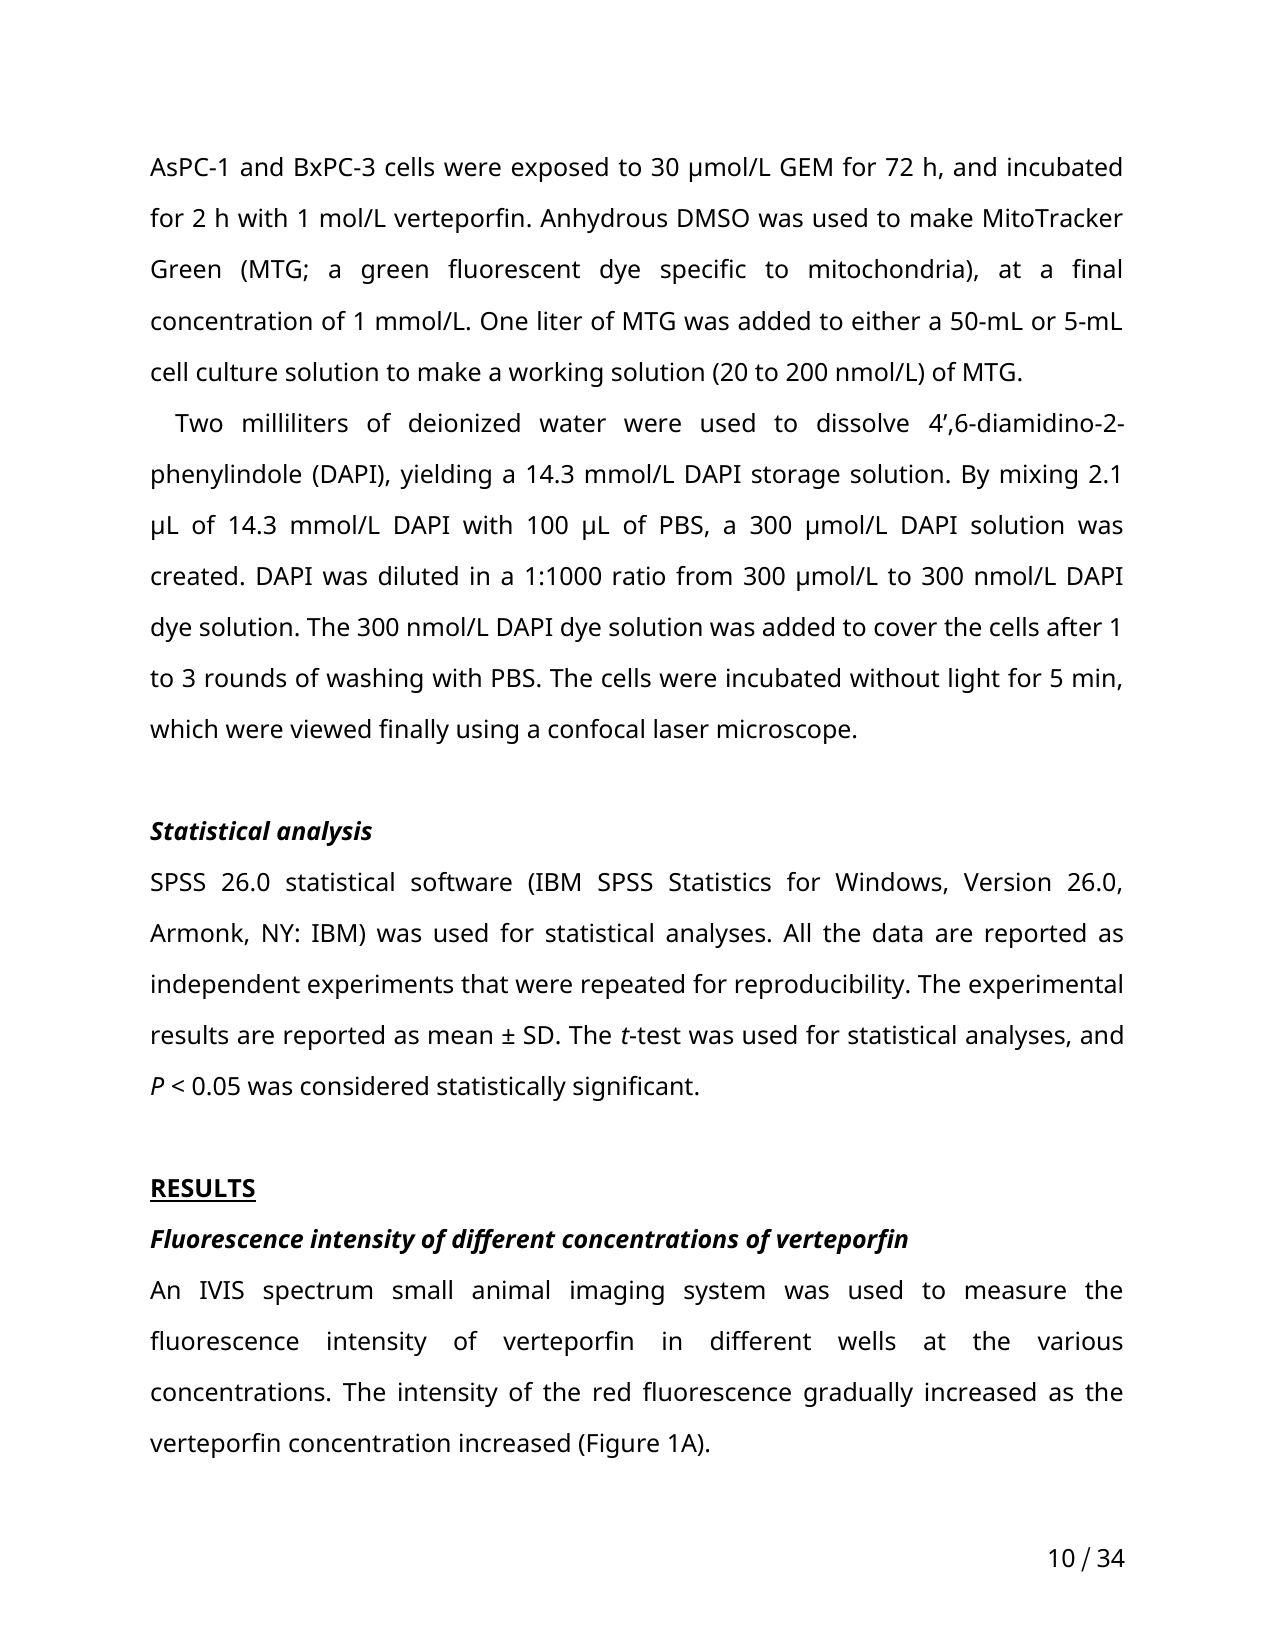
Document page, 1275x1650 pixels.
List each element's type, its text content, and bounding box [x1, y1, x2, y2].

text RESULTS [150, 1171, 1125, 1205]
text AsPC-1 and BxPC-3 cells were exposed to 30 μmol/L GEM for 72 h, and incubated for 2 h with 1 mol/L verteporfin. Anhydrous DMSO was used to make MitoTracker Green (MTG; a green fluorescent dye specific to mitochondria), at a final concentration of 1 mmol/L. One liter of MTG was added to either a 50-mL or 5-mL cell culture solution to make a working solution (20 to 200 nmol/L) of MTG. [150, 150, 1125, 388]
text Two milliliters of deionized water were used to dissolve 4’,6-diamidino-2-phenylindole (DAPI), yielding a 14.3 mmol/L DAPI storage solution. By mixing 2.1 μL of 14.3 mmol/L DAPI with 100 μL of PBS, a 300 μmol/L DAPI solution was created. DAPI was diluted in a 1:1000 ratio from 300 μmol/L to 300 nmol/L DAPI dye solution. The 300 nmol/L DAPI dye solution was added to cover the cells after 1 to 3 rounds of washing with PBS. The cells were incubated without light for 5 min, which were viewed finally using a confocal laser microscope. [150, 405, 1125, 746]
text Fluorescence intensity of different concentrations of verteporfin [150, 1222, 1125, 1256]
text An IVIS spectrum small animal imaging system was used to measure the fluorescence intensity of verteporfin in different wells at the various concentrations. The intensity of the red fluorescence gradually increased as the verteporfin concentration increased (Figure 1A). [150, 1273, 1125, 1460]
text SPSS 26.0 statistical software (IBM SPSS Statistics for Windows, Version 26.0, Armonk, NY: IBM) was used for statistical analyses. All the data are reported as independent experiments that were repeated for reproducibility. The experimental results are reported as mean ± SD. The t-test was used for statistical analyses, and P < 0.05 was considered statistically significant. [150, 864, 1125, 1103]
text Statistical analysis [150, 813, 1125, 848]
